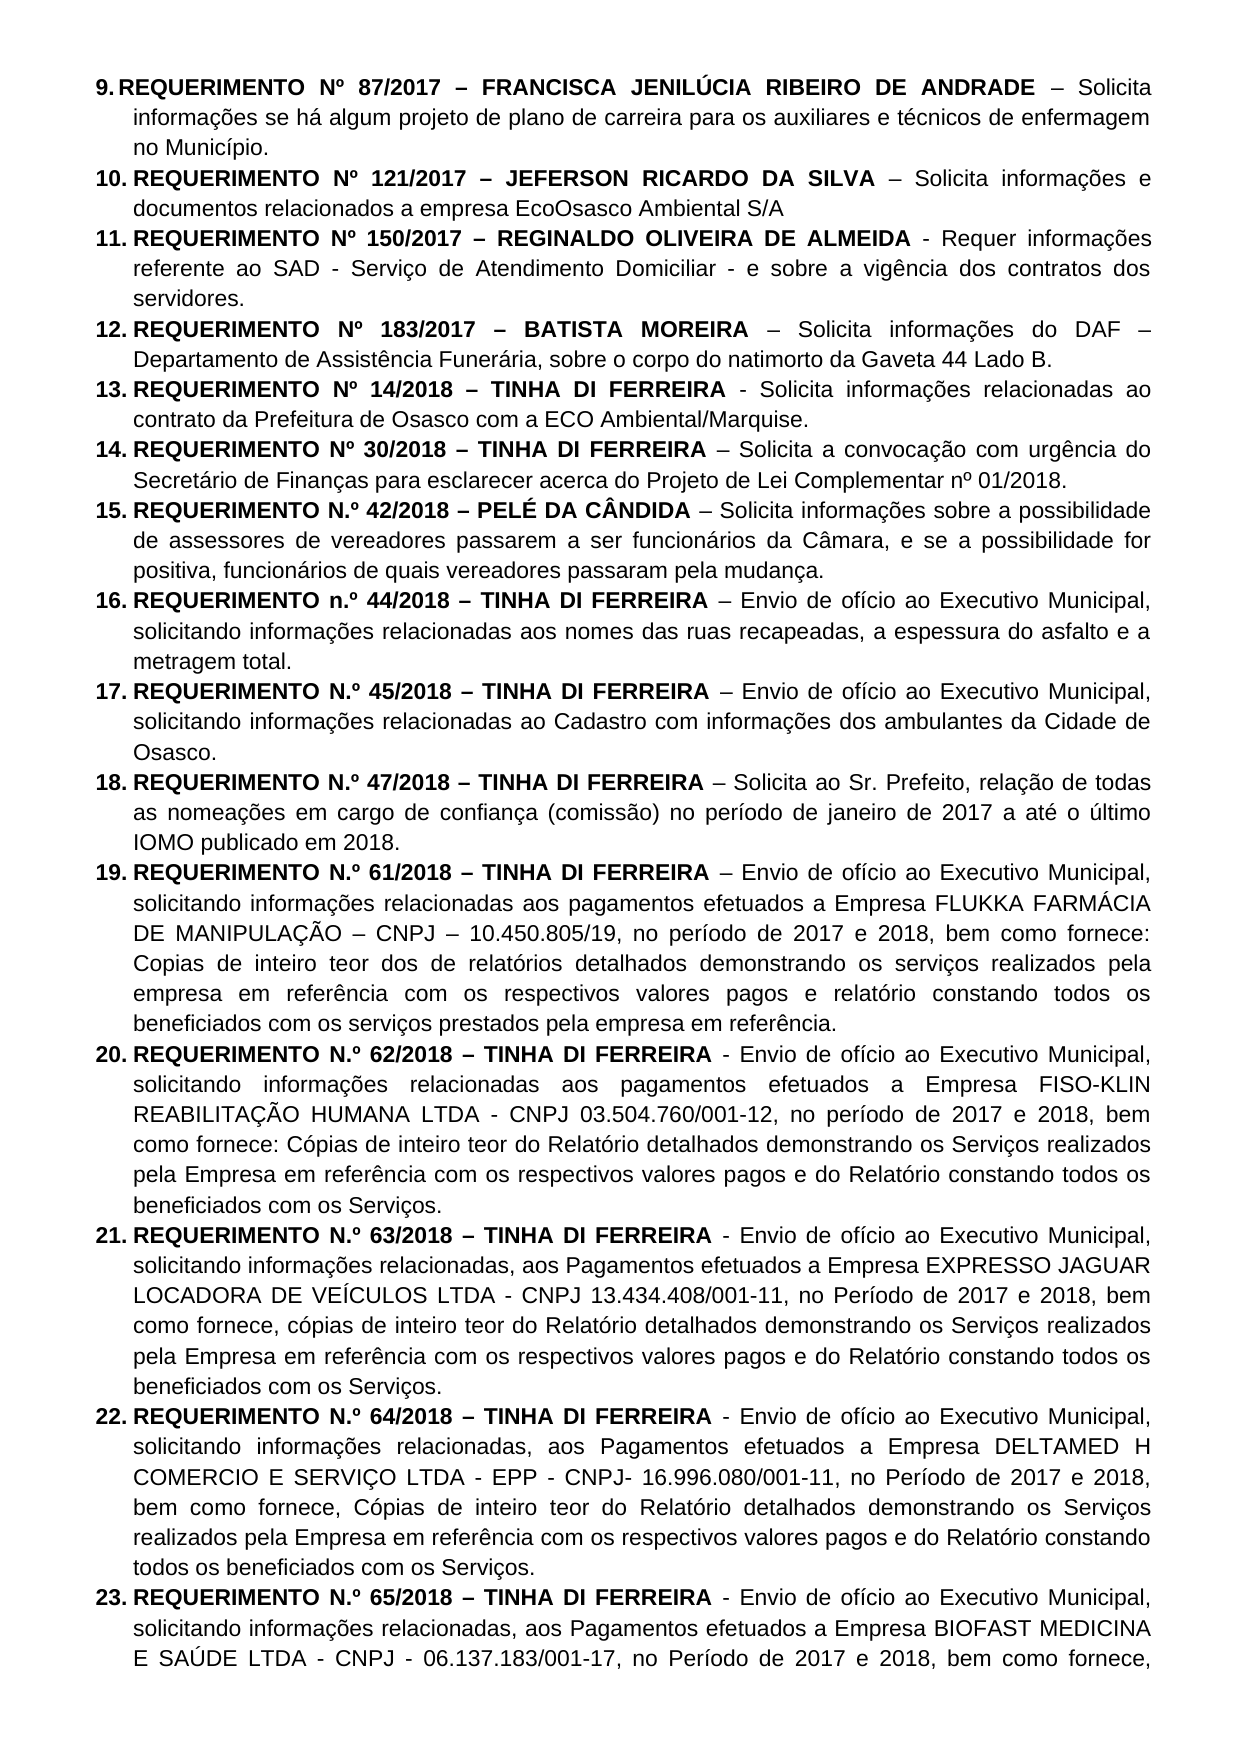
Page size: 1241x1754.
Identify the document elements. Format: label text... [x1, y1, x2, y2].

list REQUERIMENTO N.º 42/2018 – PELÉ DA CÂNDIDA – Solicita informações sobre a possibilidade de assessores de vereadores passarem a ser funcionários da Câmara, e se a possibilidade for positiva, funcionários de quais vereadores passaram pela mudança. [95, 497, 1152, 583]
list REQUERIMENTO Nº 30/2018 – TINHA DI FERREIRA – Solicita a convocação com urgência do Secretário de Finanças para esclarecer acerca do Projeto de Lei Complementar nº 01/2018. [95, 436, 1152, 493]
list REQUERIMENTO Nº 121/2017 – JEFERSON RICARDO DA SILVA – Solicita informações e documentos relacionados a empresa EcoOsasco Ambiental S/A [95, 164, 1152, 221]
list REQUERIMENTO N.º 64/2018 – TINHA DI FERREIRA - Envio de ofício ao Executivo Municipal, solicitando informações relacionadas, aos Pagamentos efetuados a Empresa DELTAMED H COMERCIO E SERVIÇO LTDA - EPP - CNPJ- 16.996.080/001-11, no Período de 2017 e 2018, bem como fornece, Cópias de inteiro teor do Relatório detalhados demonstrando os Serviços realizados pela Empresa em referência com os respectivos valores pagos e do Relatório constando todos os beneficiados com os Serviços. [95, 1403, 1152, 1580]
list REQUERIMENTO N.º 45/2018 – TINHA DI FERREIRA – Envio de ofício ao Executivo Municipal, solicitando informações relacionadas ao Cadastro com informações dos ambulantes da Cidade de Osasco. [95, 678, 1152, 765]
list REQUERIMENTO N.º 61/2018 – TINHA DI FERREIRA – Envio de ofício ao Executivo Municipal, solicitando informações relacionadas aos pagamentos efetuados a Empresa FLUKKA FARMÁCIA DE MANIPULAÇÃO – CNPJ – 10.450.805/19, no período de 2017 e 2018, bem como fornece: Copias de inteiro teor dos de relatórios detalhados demonstrando os serviços realizados pela empresa em referência com os respectivos valores pagos e relatório constando todos os beneficiados com os serviços prestados pela empresa em referência. [95, 859, 1152, 1037]
list REQUERIMENTO Nº 87/2017 – FRANCISCA JENILÚCIA RIBEIRO DE ANDRADE – Solicita informações se há algum projeto de plano de carreira para os auxiliares e técnicos de enfermagem no Município. [95, 74, 1152, 161]
list REQUERIMENTO N.º 63/2018 – TINHA DI FERREIRA - Envio de ofício ao Executivo Municipal, solicitando informações relacionadas, aos Pagamentos efetuados a Empresa EXPRESSO JAGUAR LOCADORA DE VEÍCULOS LTDA - CNPJ 13.434.408/001-11, no Período de 2017 e 2018, bem como fornece, cópias de inteiro teor do Relatório detalhados demonstrando os Serviços realizados pela Empresa em referência com os respectivos valores pagos e do Relatório constando todos os beneficiados com os Serviços. [95, 1222, 1152, 1399]
list REQUERIMENTO n.º 44/2018 – TINHA DI FERREIRA – Envio de ofício ao Executivo Municipal, solicitando informações relacionadas aos nomes das ruas recapeadas, a espessura do asfalto e a metragem total. [95, 587, 1152, 674]
list REQUERIMENTO Nº 183/2017 – BATISTA MOREIRA – Solicita informações do DAF – Departamento de Assistência Funerária, sobre o corpo do natimorto da Gaveta 44 Lado B. [95, 316, 1152, 372]
list REQUERIMENTO Nº 14/2018 – TINHA DI FERREIRA - Solicita informações relacionadas ao contrato da Prefeitura de Osasco com a ECO Ambiental/Marquise. [95, 376, 1152, 432]
list REQUERIMENTO Nº 150/2017 – REGINALDO OLIVEIRA DE ALMEIDA - Requer informações referente ao SAD - Serviço de Atendimento Domiciliar - e sobre a vigência dos contratos dos servidores. [95, 225, 1152, 312]
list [95, 1584, 1152, 1671]
list REQUERIMENTO N.º 47/2018 – TINHA DI FERREIRA – Solicita ao Sr. Prefeito, relação de todas as nomeações em cargo de confiança (comissão) no período de janeiro de 2017 a até o último IOMO publicado em 2018. [95, 769, 1152, 855]
list REQUERIMENTO N.º 62/2018 – TINHA DI FERREIRA - Envio de ofício ao Executivo Municipal, solicitando informações relacionadas aos pagamentos efetuados a Empresa FISO-KLIN REABILITAÇÃO HUMANA LTDA - CNPJ 03.504.760/001-12, no período de 2017 e 2018, bem como fornece: Cópias de inteiro teor do Relatório detalhados demonstrando os Serviços realizados pela Empresa em referência com os respectivos valores pagos e do Relatório constando todos os beneficiados com os Serviços. [95, 1041, 1152, 1218]
